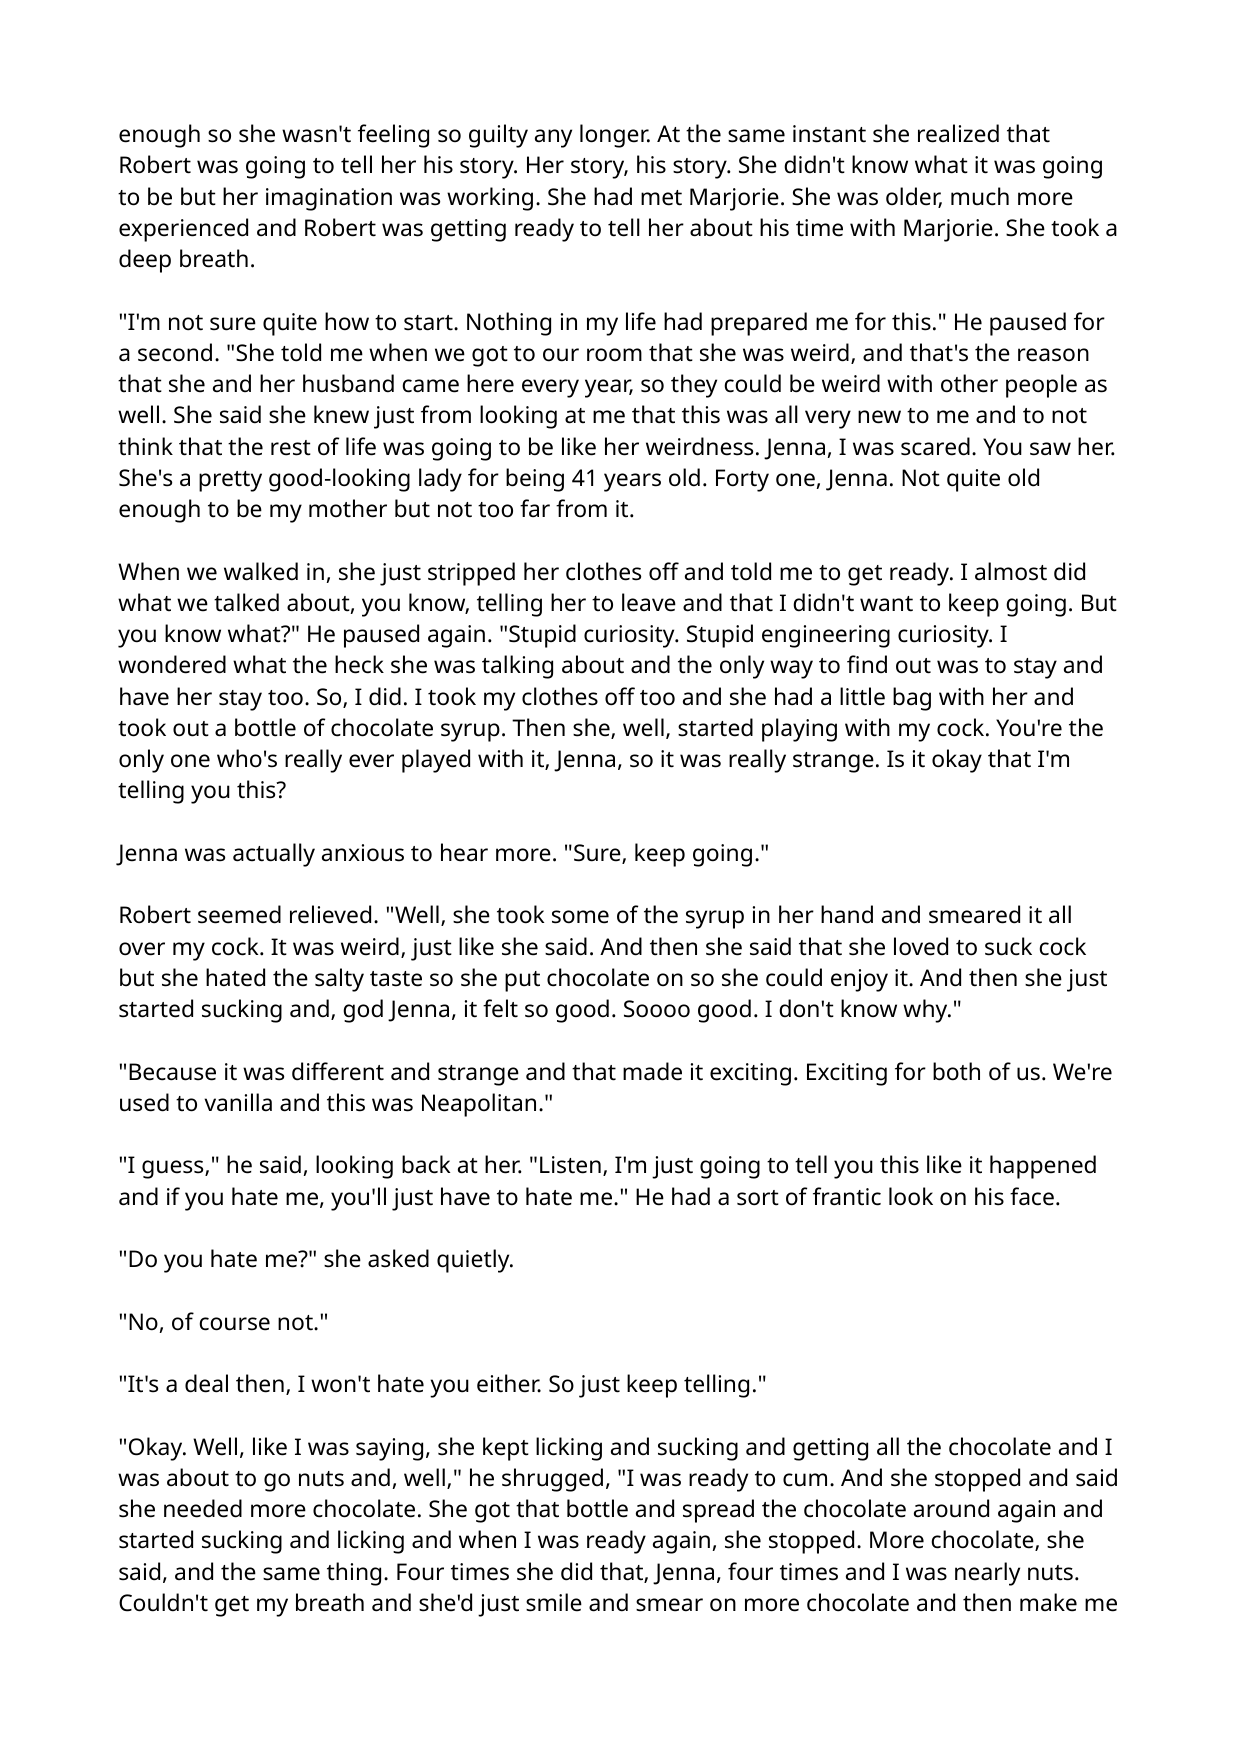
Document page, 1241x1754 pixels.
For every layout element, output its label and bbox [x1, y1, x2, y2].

text [118, 118, 1122, 1618]
